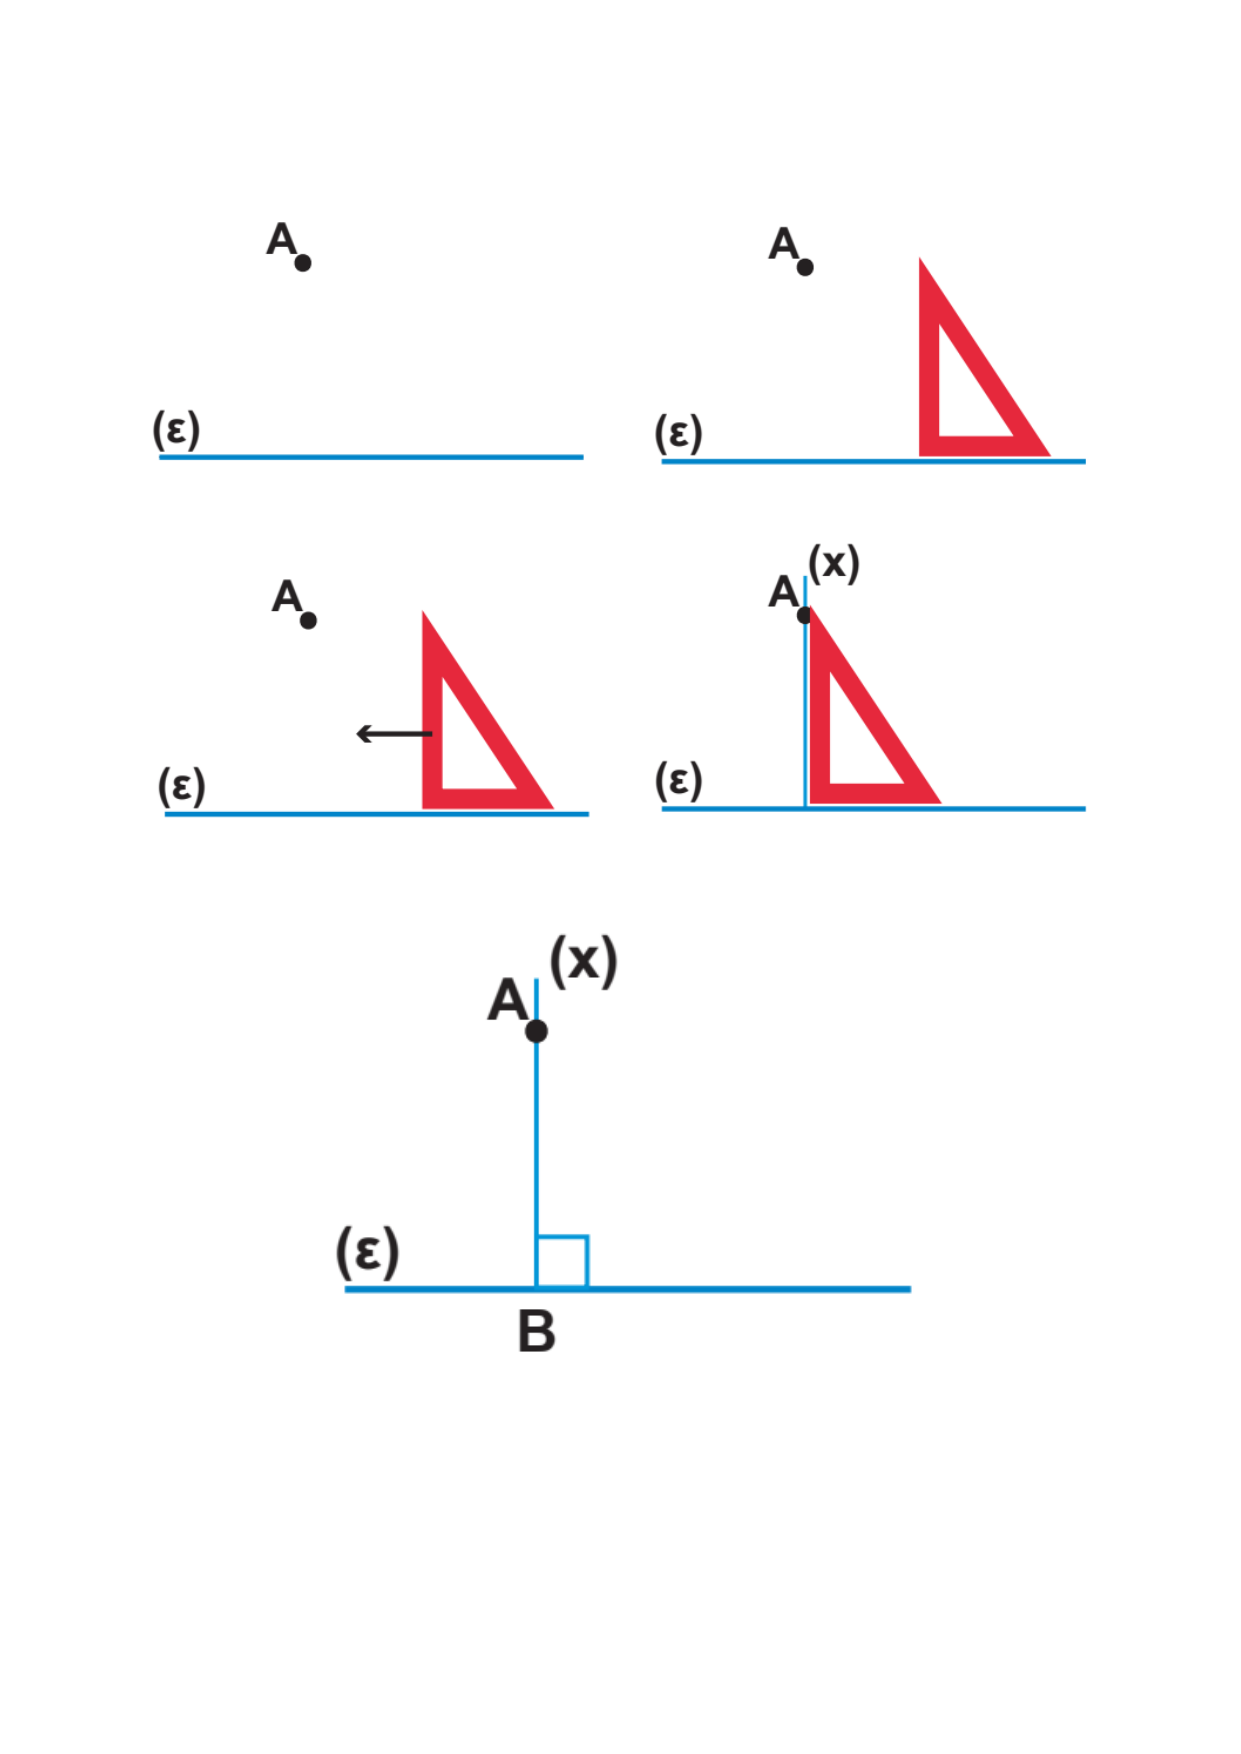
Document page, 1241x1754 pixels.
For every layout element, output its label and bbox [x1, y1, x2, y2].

table_cell [620, 511, 1121, 844]
table_header [620, 190, 1121, 511]
picture [139, 549, 599, 819]
picture [139, 215, 599, 486]
table_header [118, 190, 619, 511]
picture [640, 535, 1101, 819]
table_cell [118, 511, 619, 844]
picture [312, 923, 928, 1355]
picture [641, 215, 1100, 486]
